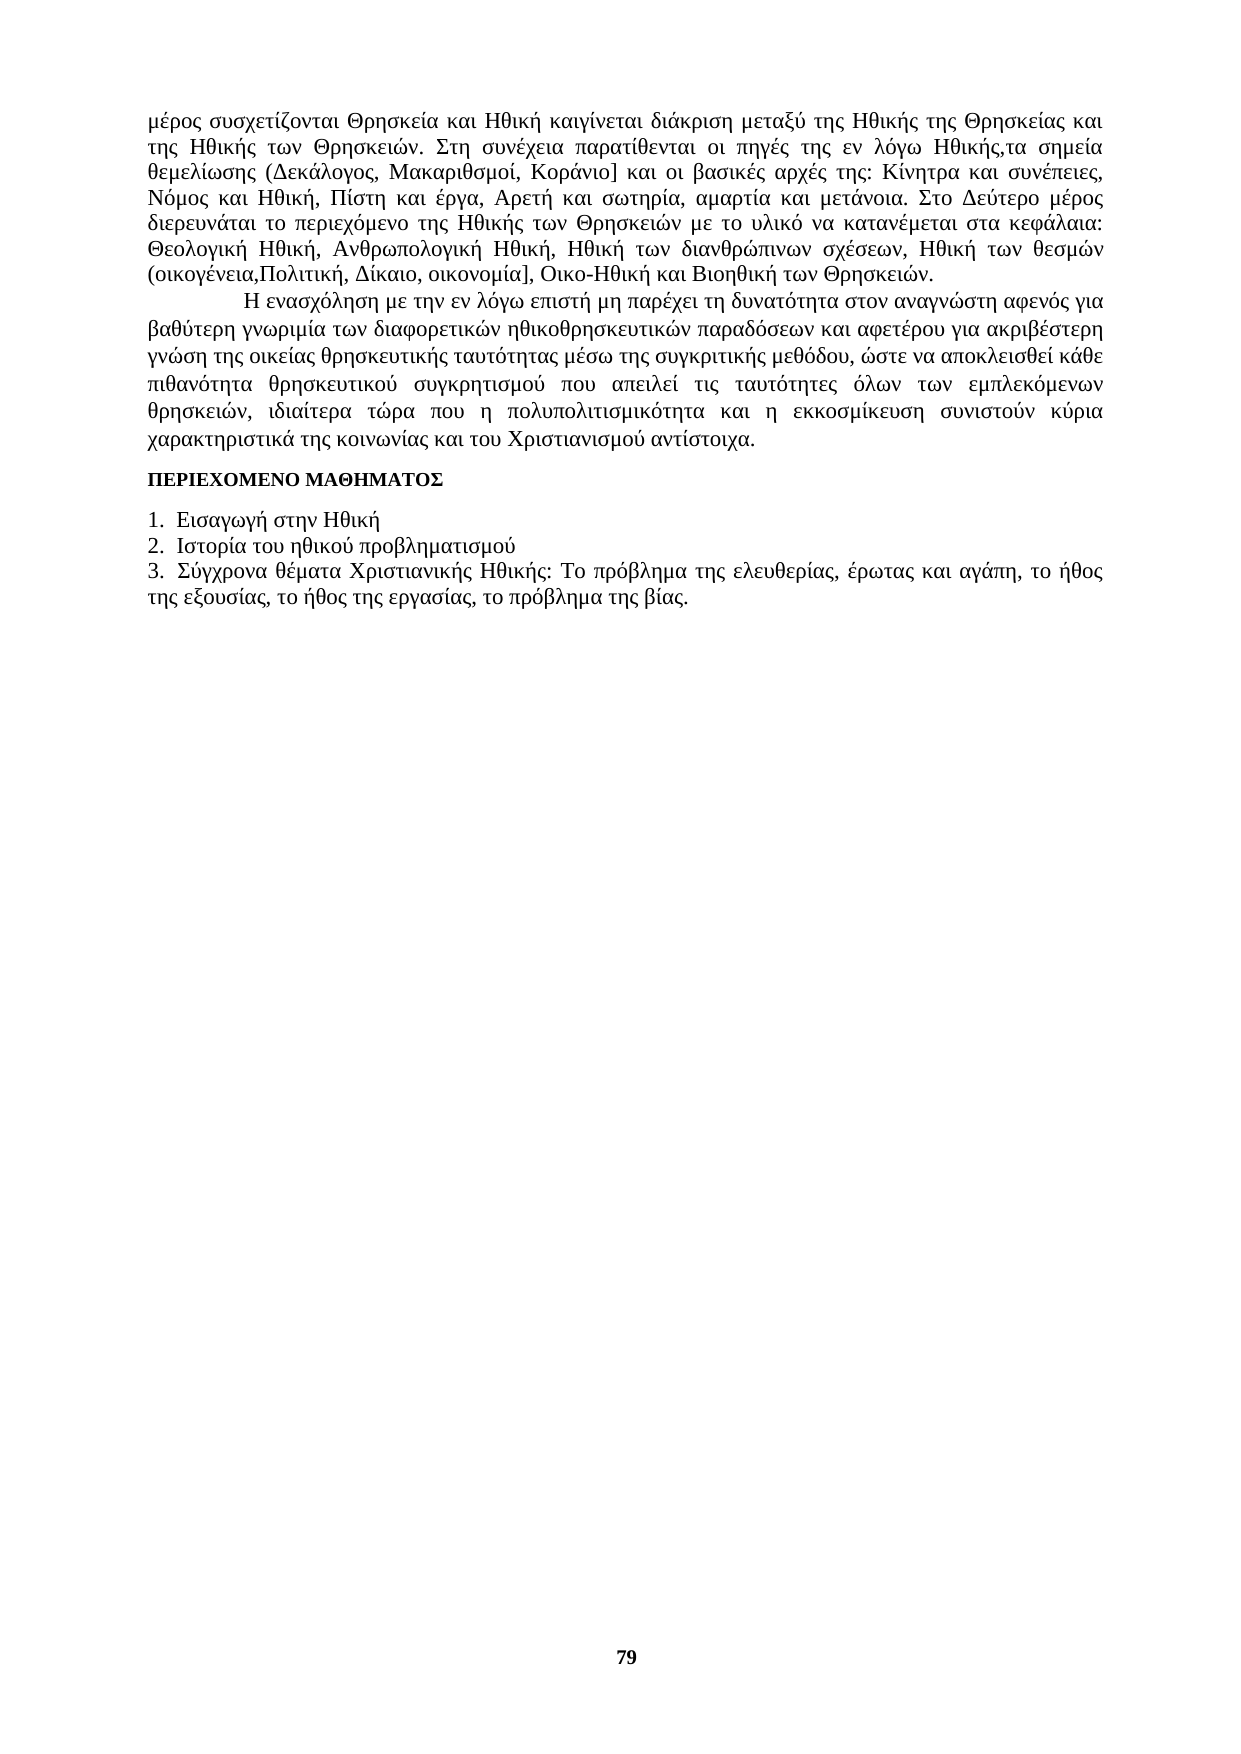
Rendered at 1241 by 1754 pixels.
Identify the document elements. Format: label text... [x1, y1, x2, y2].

list Ιστορία του ηθικού προβληματισμού [147, 533, 1128, 558]
list Εισαγωγή στην Ηθική [147, 507, 1128, 533]
subtitle ΠΕΡΙΕΧΟΜΕΝΟ ΜΑΘΗΜΑΤΟΣ [147, 470, 1128, 490]
text Η ενασχόληση με την εν λόγω επιστή μη παρέχει τη δυνατότητα στον αναγνώστη αφενός για βαθύτερη γνωριμία των διαφορετικών ηθικοθρησκευτικών παραδόσεων και αφετέρου για ακριβέστερη γνώση της οικείας θρησκευτικής ταυτότητας μέσω της συγκριτικής μεθόδου, ώστε να αποκλεισθεί κάθε πιθανότητα θρησκευτικού συγκρητισμού που απειλεί τις ταυτότητες όλων των εμπλεκόμενων θρησκειών, ιδιαίτερα τώρα που η πολυπολιτισμικότητα και η εκκοσμίκευση συνιστούν κύρια χαρακτηριστικά της κοινωνίας και του Χριστιανισμού αντίστοιχα. [147, 287, 1105, 452]
list Σύγχρονα θέματα Χριστιανικής Ηθικής: Το πρόβλημα της ελευθερίας, έρωτας και αγάπη, το ήθος της εξουσίας, το ήθος της εργασίας, το πρόβλημα της βίας. [147, 558, 1105, 609]
